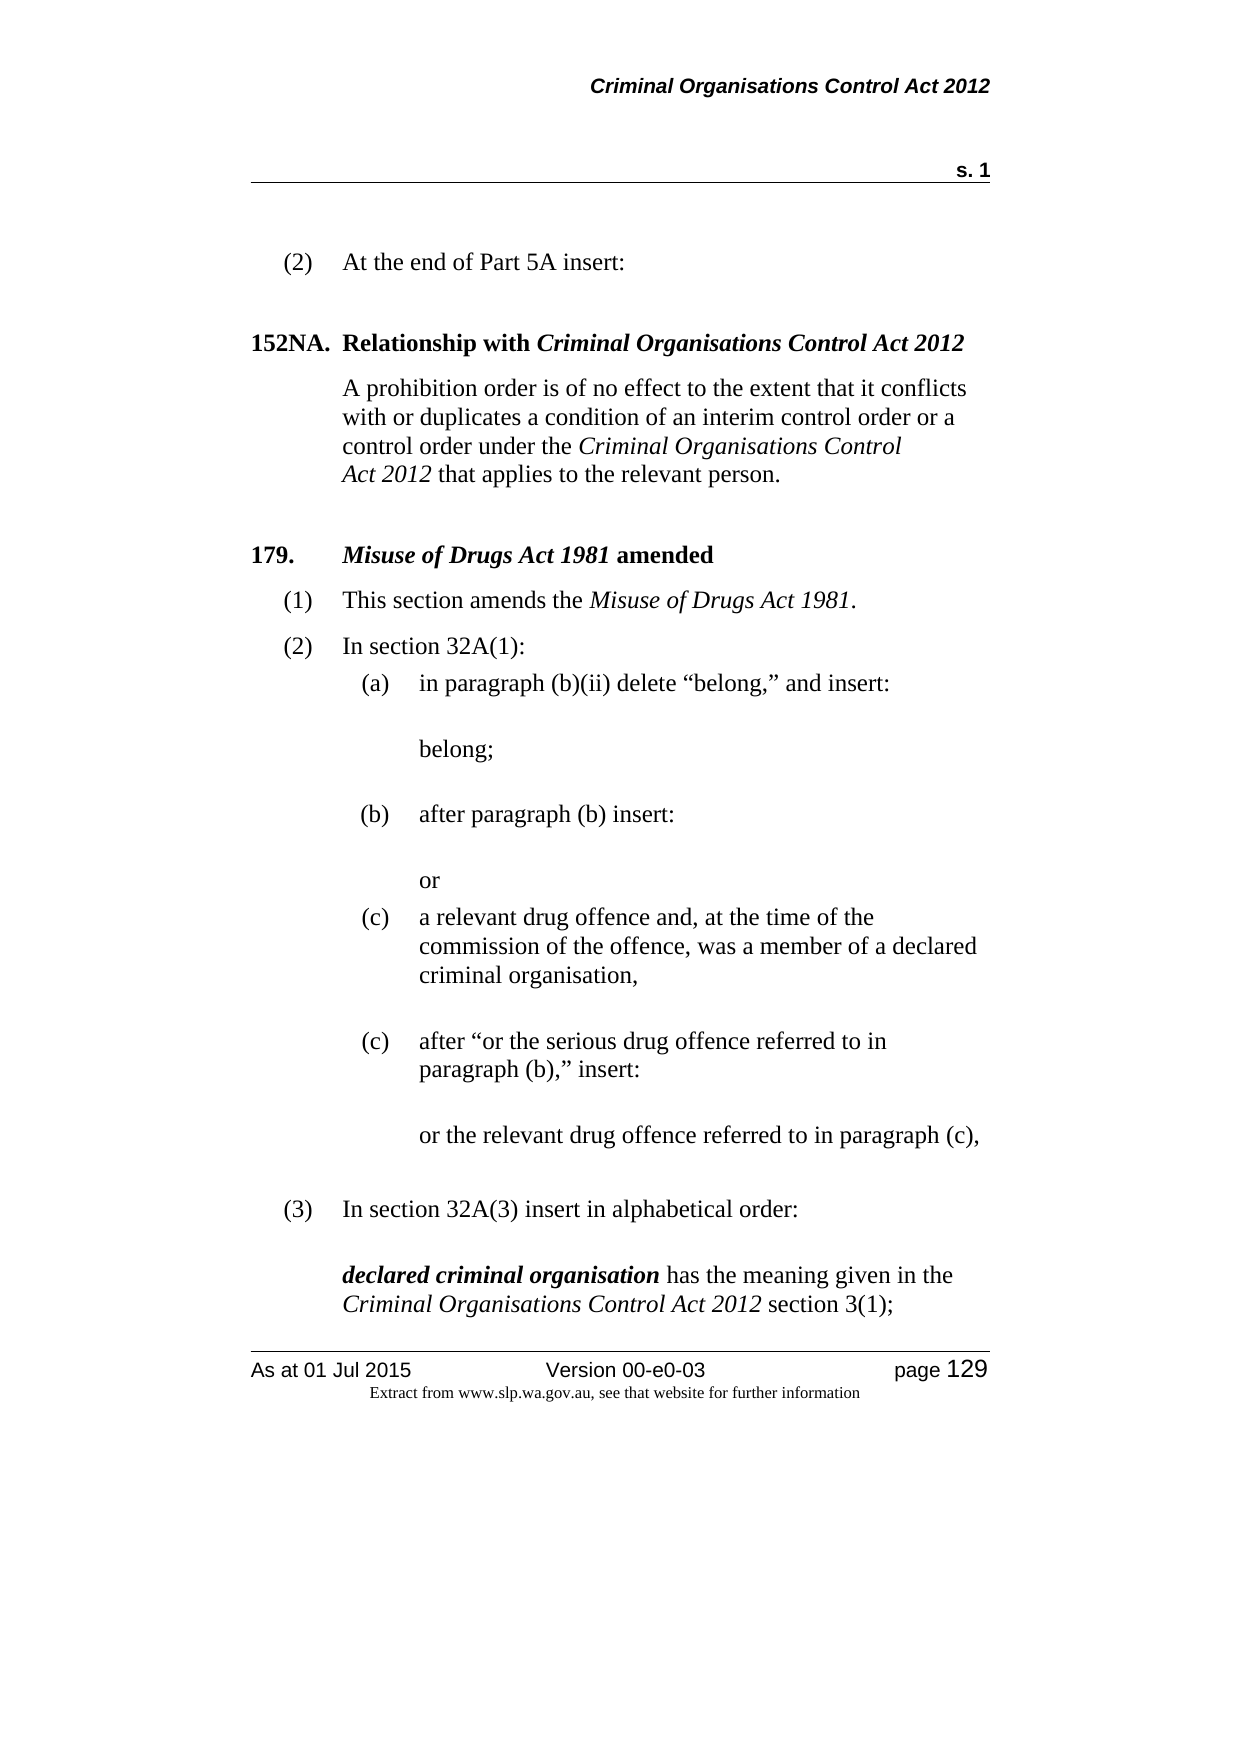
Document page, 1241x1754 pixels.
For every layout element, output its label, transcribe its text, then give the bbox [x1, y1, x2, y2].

subtitle 179. Misuse of Drugs Act 1981 amended [251, 540, 990, 569]
text (a) in paragraph (b)(ii) delete “belong,” and insert: [251, 668, 990, 697]
text declared criminal organisation has the meaning given in the Criminal Organisations Control Act 2012 section 3(1); [251, 1260, 990, 1318]
text or the relevant drug offence referred to in paragraph (c), [251, 1120, 990, 1149]
text (2) At the end of Part 5A insert: [251, 247, 990, 276]
text (c) a relevant drug offence and, at the time of the commission of the offence, was a member of a declared criminal organisation, [251, 902, 990, 989]
text (2) In section 32A(1): [251, 631, 990, 659]
text belong; [251, 734, 990, 762]
text (b) after paragraph (b) insert: [251, 799, 990, 828]
text (1) This section amends the Misuse of Drugs Act 1981. [251, 585, 990, 614]
text A prohibition order is of no effect to the extent that it conflicts with or duplicates a condition of an interim control order or a control order under the Criminal Organisations Control Act 2012 that applies to the relevant person. [251, 373, 990, 488]
subtitle 152NA. Relationship with Criminal Organisations Control Act 2012 [251, 328, 990, 357]
text (3) In section 32A(3) insert in alphabetical order: [251, 1194, 990, 1223]
text (c) after “or the serious drug offence referred to in paragraph (b),” insert: [251, 1026, 990, 1083]
text or [251, 865, 990, 894]
